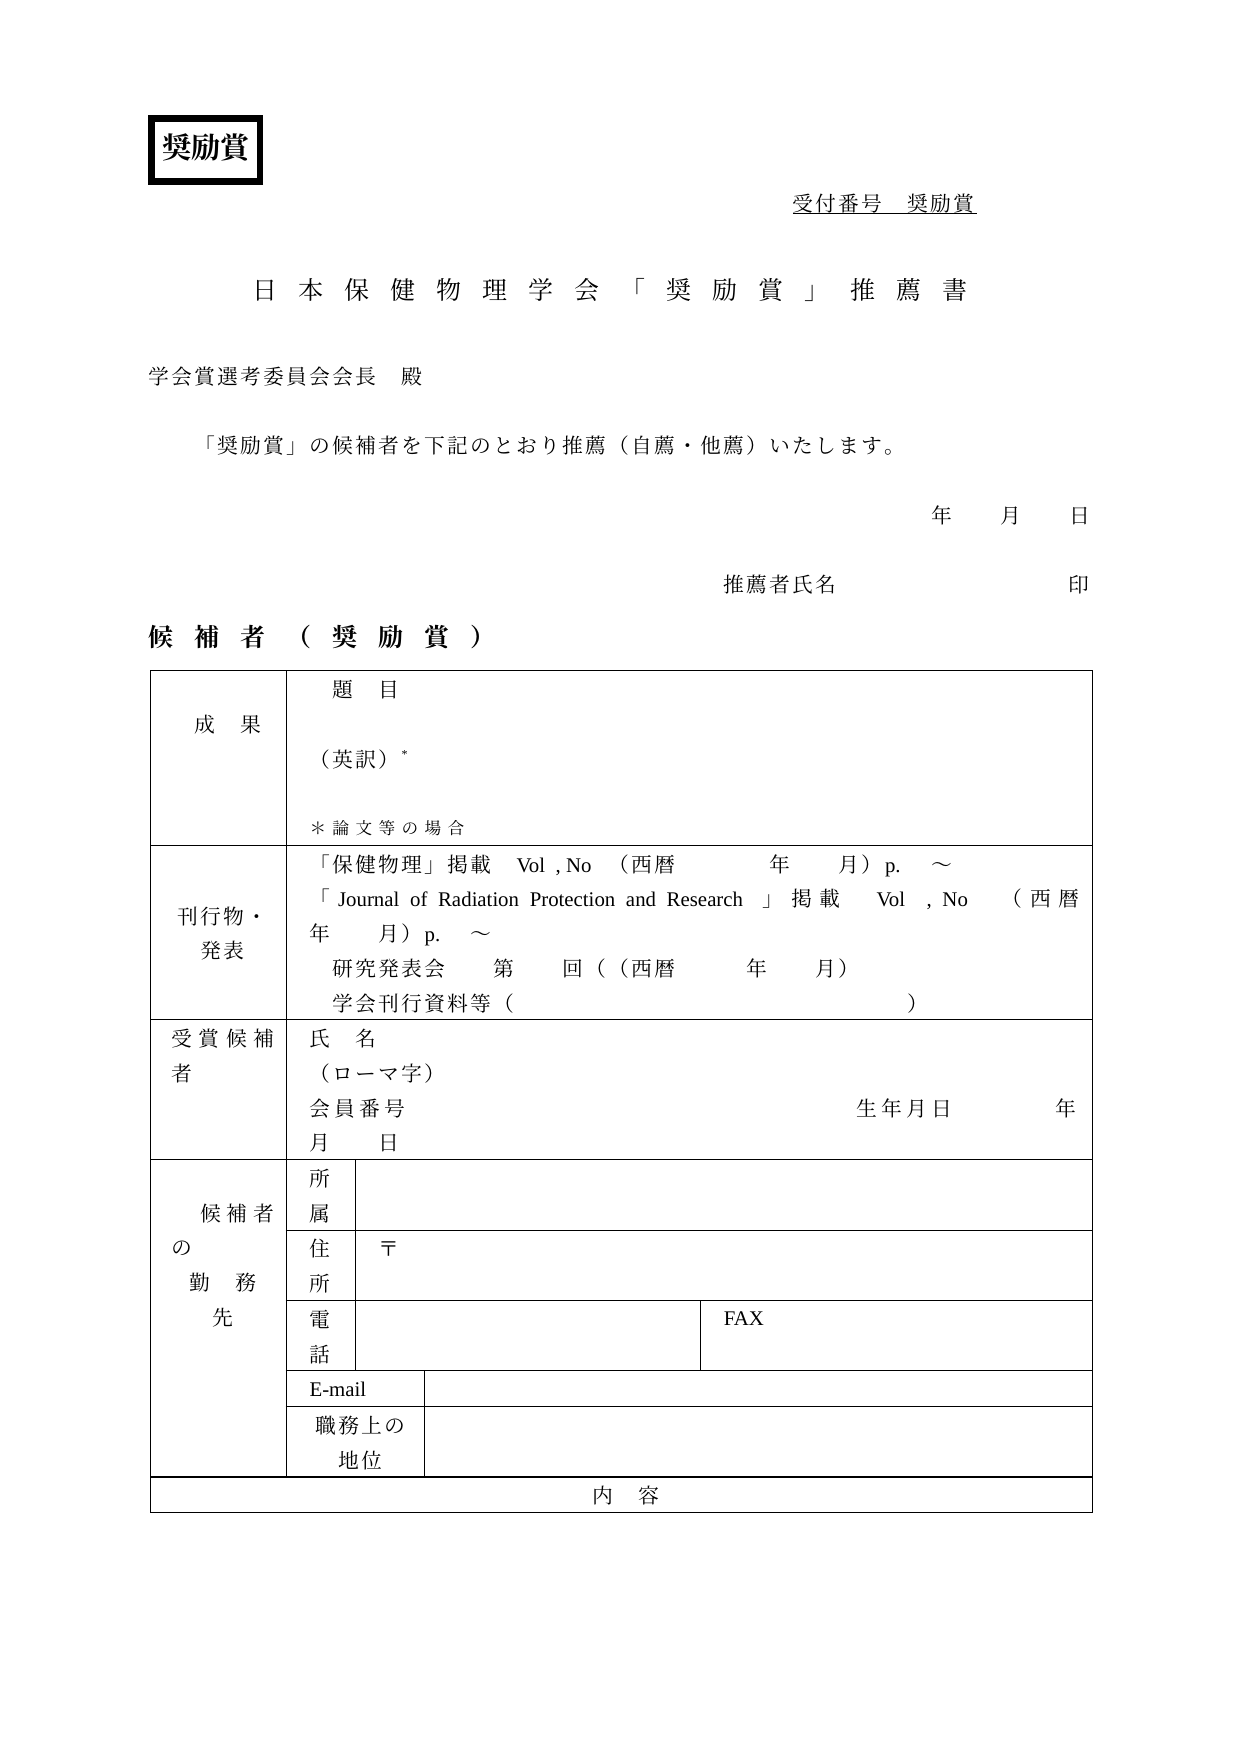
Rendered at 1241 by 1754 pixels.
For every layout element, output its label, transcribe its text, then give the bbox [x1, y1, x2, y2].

table_header 成 果 [151, 671, 286, 845]
table_cell 所属 [287, 1160, 355, 1229]
table_cell [356, 1301, 700, 1370]
table_cell 受賞候補者 [151, 1020, 286, 1159]
table_cell [425, 1371, 1092, 1406]
table_cell [356, 1160, 1092, 1229]
text 候補者（奨励賞） [148, 601, 1092, 670]
table_cell 〒 [356, 1231, 1092, 1300]
text 「奨励賞」の候補者を下記のとおり推薦（自薦・他薦）いたします。 [148, 427, 1092, 462]
text 推薦者氏名 印 [148, 566, 1092, 601]
table_cell [425, 1407, 1092, 1476]
text 受付番号 奨励賞 [148, 185, 1092, 219]
table_cell 内 容 [151, 1478, 1092, 1512]
table_cell 職務上の地位 [287, 1407, 424, 1476]
table_cell 電話 [287, 1301, 355, 1370]
text 年 月 日 [148, 497, 1092, 532]
text 学会賞選考委員会会長 殿 [148, 358, 1092, 393]
table_cell FAX [701, 1301, 1092, 1370]
table_cell 刊行物・発表 [151, 846, 286, 1019]
table_cell 「保健物理」掲載 Vol , No （西暦 年 月）p. 〜 「Journal of Radiation Protection and Research」掲載 Vol , No （西暦 年 月）p. 〜 研究発表会 第 回（（西暦 年 月） 学会刊行資料等（ ） [287, 846, 1092, 1019]
text 日本保健物理学会「奨励賞」推薦書 [148, 254, 1092, 323]
table_header 題 目 （英訳）* ＊論文等の場合 [287, 671, 1092, 845]
table_cell 住所 [287, 1231, 355, 1300]
table_cell E-mail [287, 1371, 424, 1406]
table_cell 氏 名 （ローマ字） 会員番号 生年月日 年 月 日 [287, 1020, 1092, 1159]
table_cell 候補者の 勤 務 先 [151, 1160, 286, 1476]
